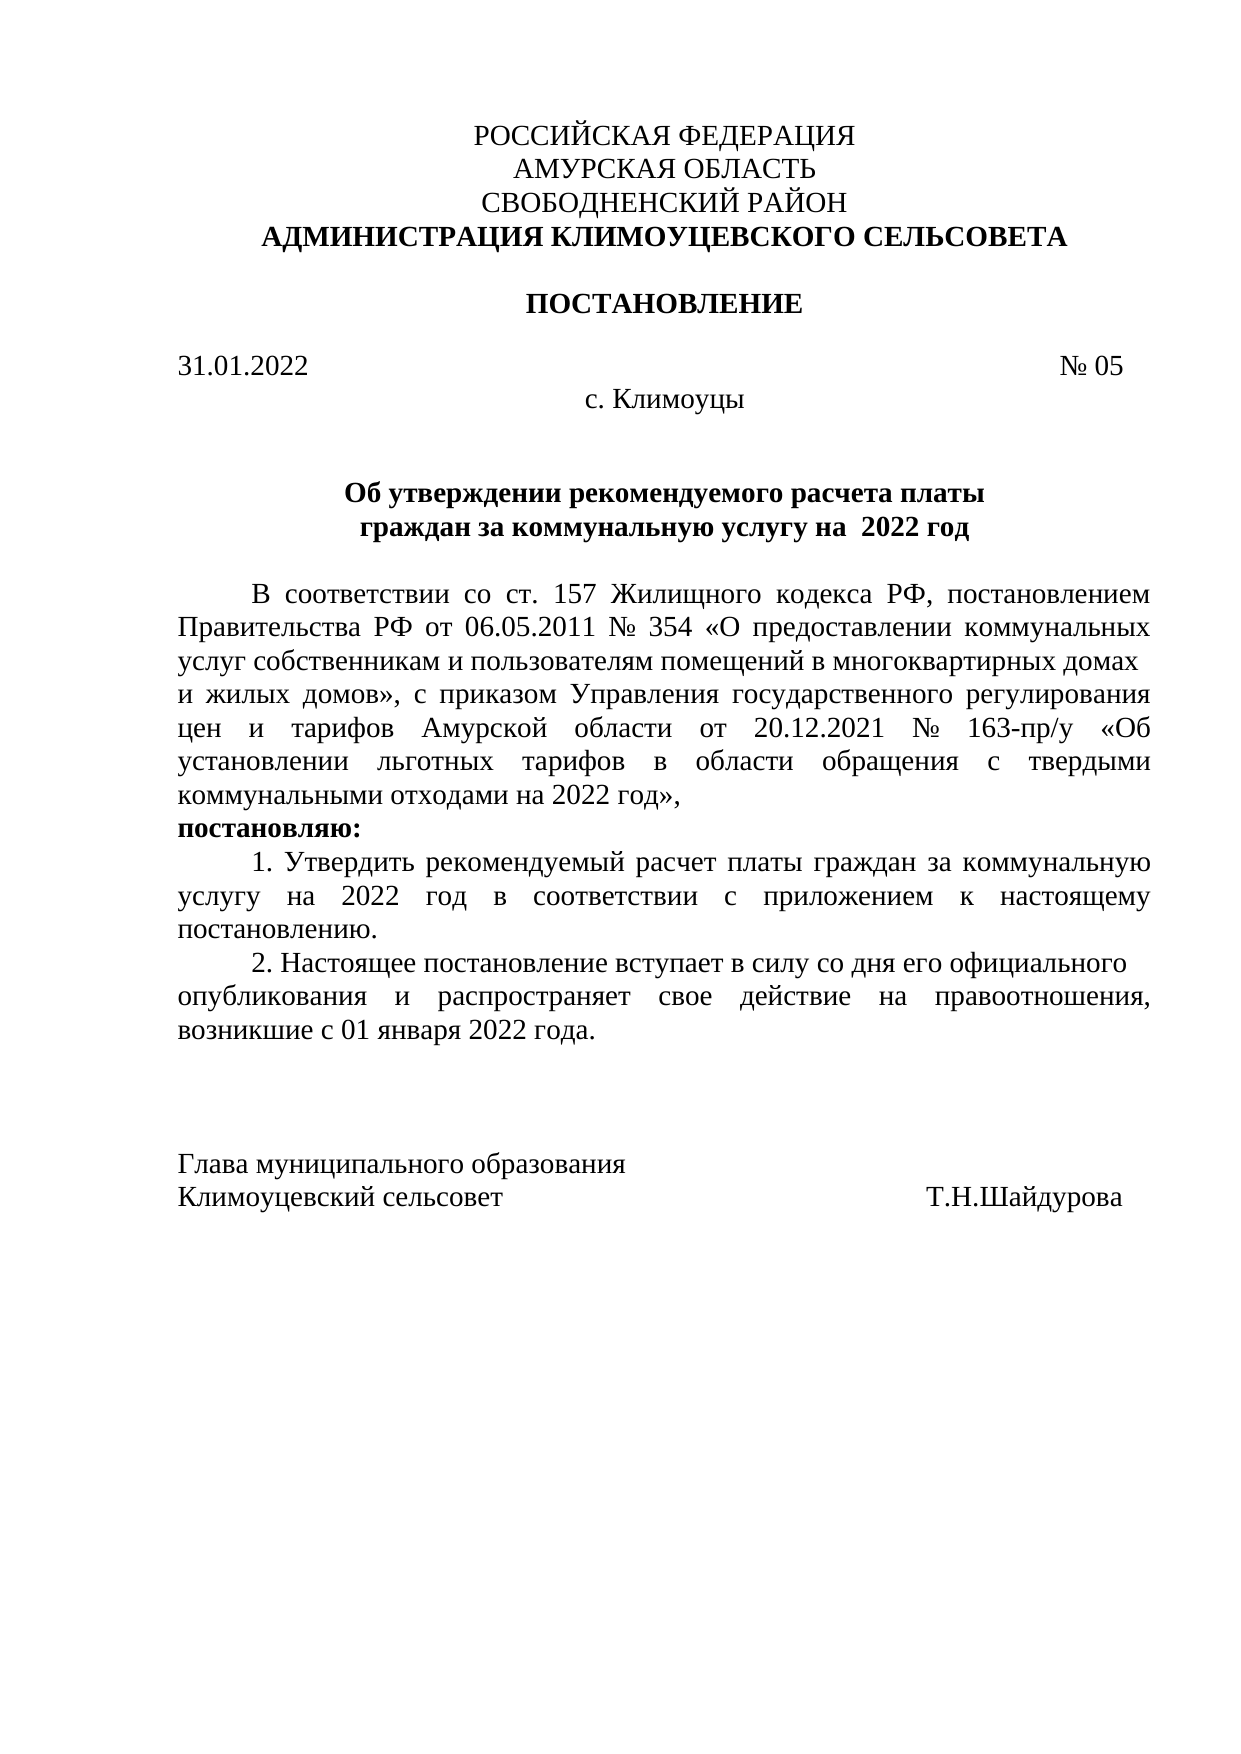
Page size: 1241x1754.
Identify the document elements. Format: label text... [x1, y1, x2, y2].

text 2. Настоящее постановление вступает в силу со дня его официального [177, 945, 1152, 978]
list Климоуцевский сельсовет Т.Н.Шайдурова [177, 1179, 1152, 1213]
text РОССИЙСКАЯ ФЕДЕРАЦИЯ [177, 118, 1152, 152]
text 1. Утвердить рекомендуемый расчет платы граждан за коммунальную услугу на 2022 год в соответствии с приложением к настоящему постановлению. [177, 844, 1152, 945]
text постановляю: [177, 811, 1152, 844]
text ПОСТАНОВЛЕНИЕ [177, 286, 1152, 319]
text граждан за коммунальную услугу на 2022 год [177, 509, 1152, 542]
text опубликования и распространяет свое действие на правоотношения, возникшие с 01 января 2022 года. [177, 978, 1152, 1045]
text АМУРСКАЯ ОБЛАСТЬ [177, 152, 1152, 185]
text 31.01.2022 № 05 [177, 348, 1152, 382]
text АДМИНИСТРАЦИЯ КЛИМОУЦЕВСКОГО СЕЛЬСОВЕТА [177, 219, 1152, 252]
list Глава муниципального образования [177, 1146, 1152, 1179]
text В соответствии со ст. 157 Жилищного кодекса РФ, постановлением Правительства РФ от 06.05.2011 № 354 «О предоставлении коммунальных услуг собственникам и пользователям помещений в многоквартирных домах [177, 576, 1152, 676]
text Об утверждении рекомендуемого расчета платы [177, 475, 1152, 509]
text с. Климоуцы [177, 382, 1152, 415]
text и жилых домов», с приказом Управления государственного регулирования цен и тарифов Амурской области от 20.12.2021 № 163-пр/у «Об установлении льготных тарифов в области обращения с твердыми коммунальными отходами на 2022 год», [177, 676, 1152, 811]
text СВОБОДНЕНСКИЙ РАЙОН [177, 185, 1152, 219]
